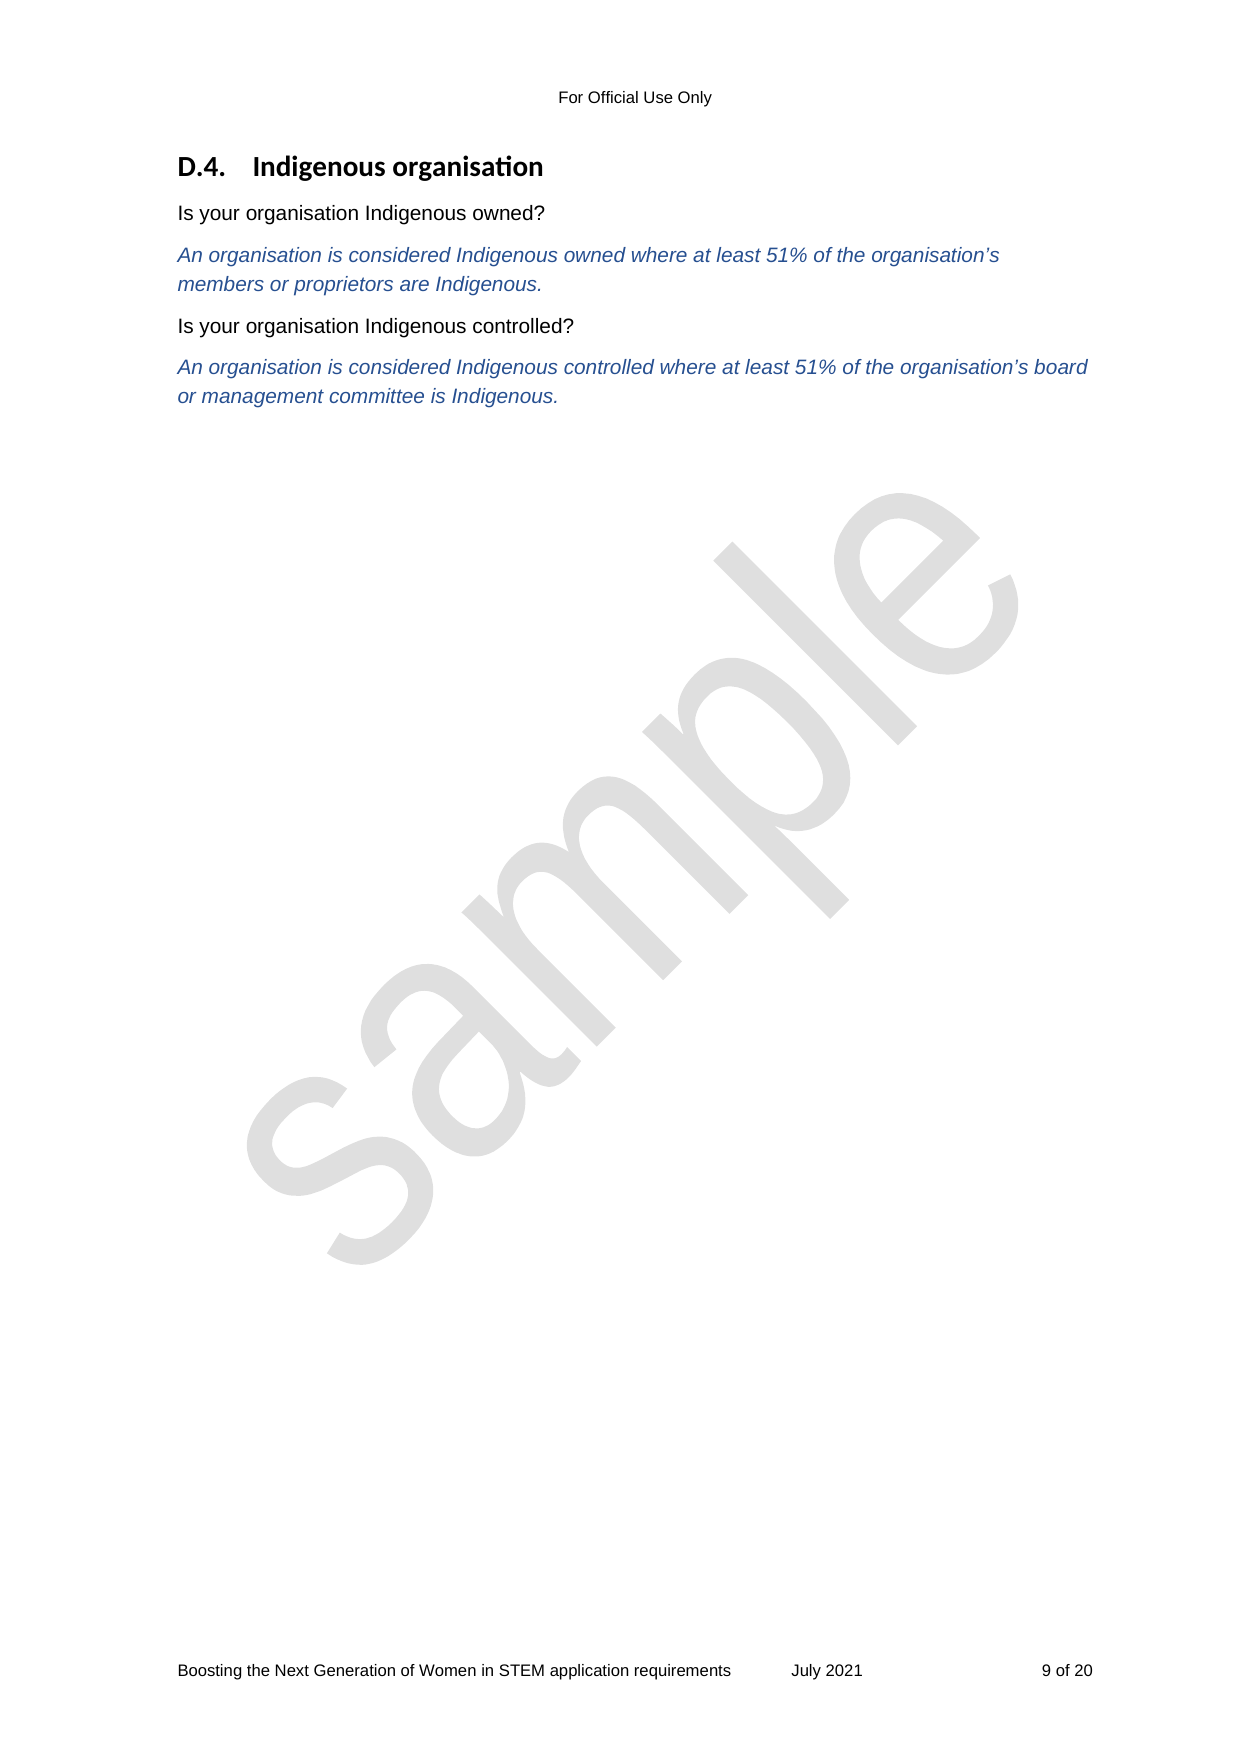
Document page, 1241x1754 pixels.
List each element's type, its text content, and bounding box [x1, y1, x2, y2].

text Is your organisation Indigenous owned? [177, 196, 1092, 225]
text An organisation is considered Indigenous owned where at least 51% of the organisation’s members or proprietors are Indigenous. [177, 237, 1092, 296]
text Is your organisation Indigenous controlled? [177, 308, 1092, 337]
text An organisation is considered Indigenous controlled where at least 51% of the organisation’s board or management committee is Indigenous. [177, 350, 1092, 408]
subtitle Indigenous organisation [177, 148, 1092, 183]
